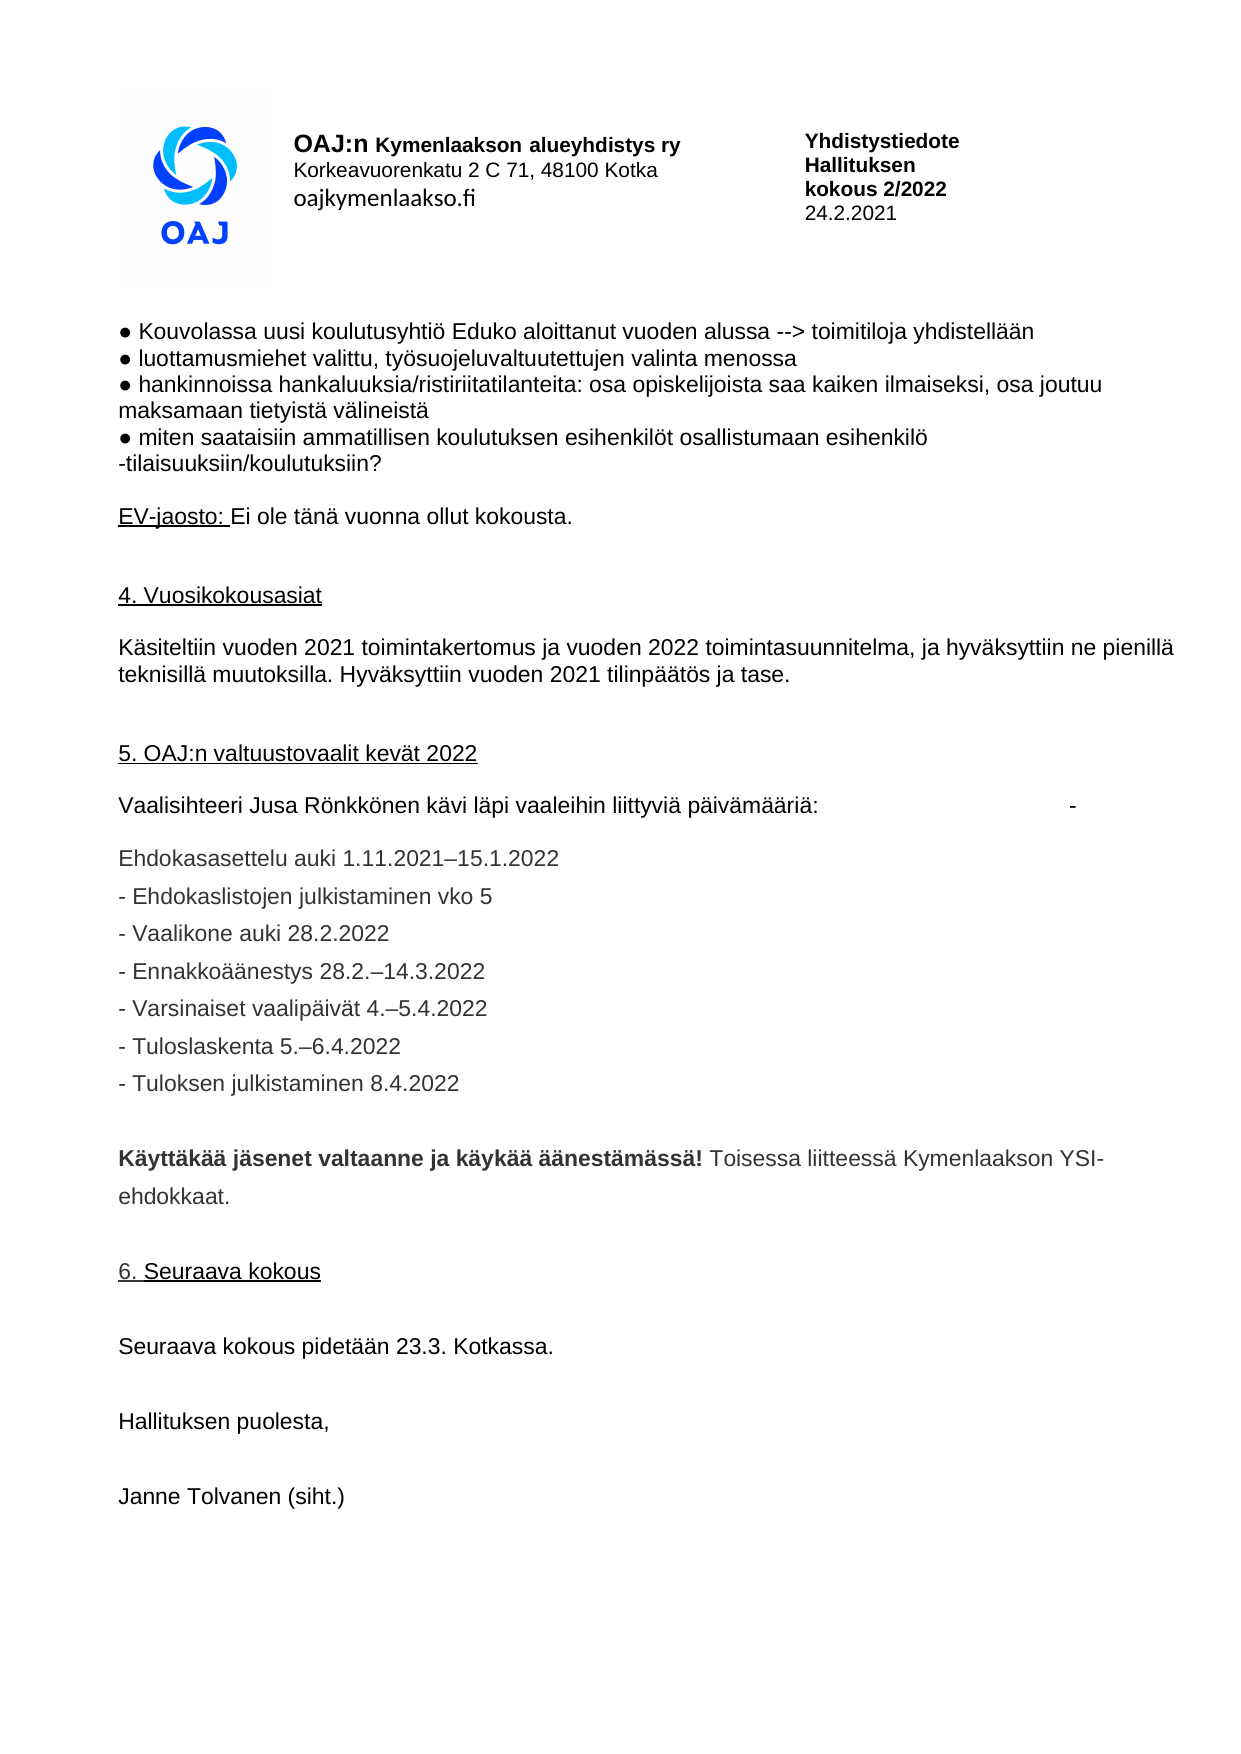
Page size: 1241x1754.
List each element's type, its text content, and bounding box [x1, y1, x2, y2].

text - Ennakkoäänestys 28.2.–14.3.2022​ [118, 947, 1181, 984]
text - Varsinaiset vaalipäivät 4.–5.4.2022​ [118, 984, 1181, 1022]
text ● Kouvolassa uusi koulutusyhtiö Eduko aloittanut vuoden alussa --> toimitiloja yhdistellään [118, 318, 1181, 344]
text - Tuloksen julkistaminen 8.4.2022 [118, 1059, 1181, 1097]
text 6. Seuraava kokous [118, 1247, 1181, 1284]
text - Tuloslaskenta 5.–6.4.2022​ [118, 1022, 1181, 1059]
text ● hankinnoissa hankaluuksia/ristiriitatilanteita: osa opiskelijoista saa kaiken ilmaiseksi, osa joutuu maksamaan tietyistä välineistä [118, 371, 1181, 423]
text Vaalisihteeri Jusa Rönkkönen kävi läpi vaaleihin liittyviä päivämääriä: - [118, 792, 1181, 819]
text Seuraava kokous pidetään 23.3. Kotkassa. [118, 1322, 1181, 1359]
text 5. OAJ:n valtuustovaalit kevät 2022 [118, 740, 1181, 766]
text - Vaalikone auki 28.2.2022 [118, 909, 1181, 947]
text Ehdokasasettelu auki 1.11.2021–15.1.2022 [118, 845, 1181, 872]
picture [118, 89, 272, 288]
text Janne Tolvanen (siht.) [118, 1472, 1181, 1509]
text - Ehdokaslistojen julkistaminen vko 5​ [118, 872, 1181, 909]
text Hallituksen puolesta, [118, 1397, 1181, 1434]
text EV-jaosto: Ei ole tänä vuonna ollut kokousta. [118, 503, 1181, 529]
text Käsiteltiin vuoden 2021 toimintakertomus ja vuoden 2022 toimintasuunnitelma, ja hyväksyttiin ne pienillä teknisillä muutoksilla. Hyväksyttiin vuoden 2021 tilinpäätös ja tase. [118, 634, 1181, 687]
text ● luottamusmiehet valittu, työsuojeluvaltuutettujen valinta menossa [118, 344, 1181, 371]
text 4. Vuosikokousasiat [118, 582, 1181, 608]
text ● miten saataisiin ammatillisen koulutuksen esihenkilöt osallistumaan esihenkilö -tilaisuuksiin/koulutuksiin? [118, 423, 1181, 476]
text Käyttäkää jäsenet valtaanne ja käykää äänestämässä! Toisessa liitteessä Kymenlaakson YSI-ehdokkaat. [118, 1134, 1181, 1209]
